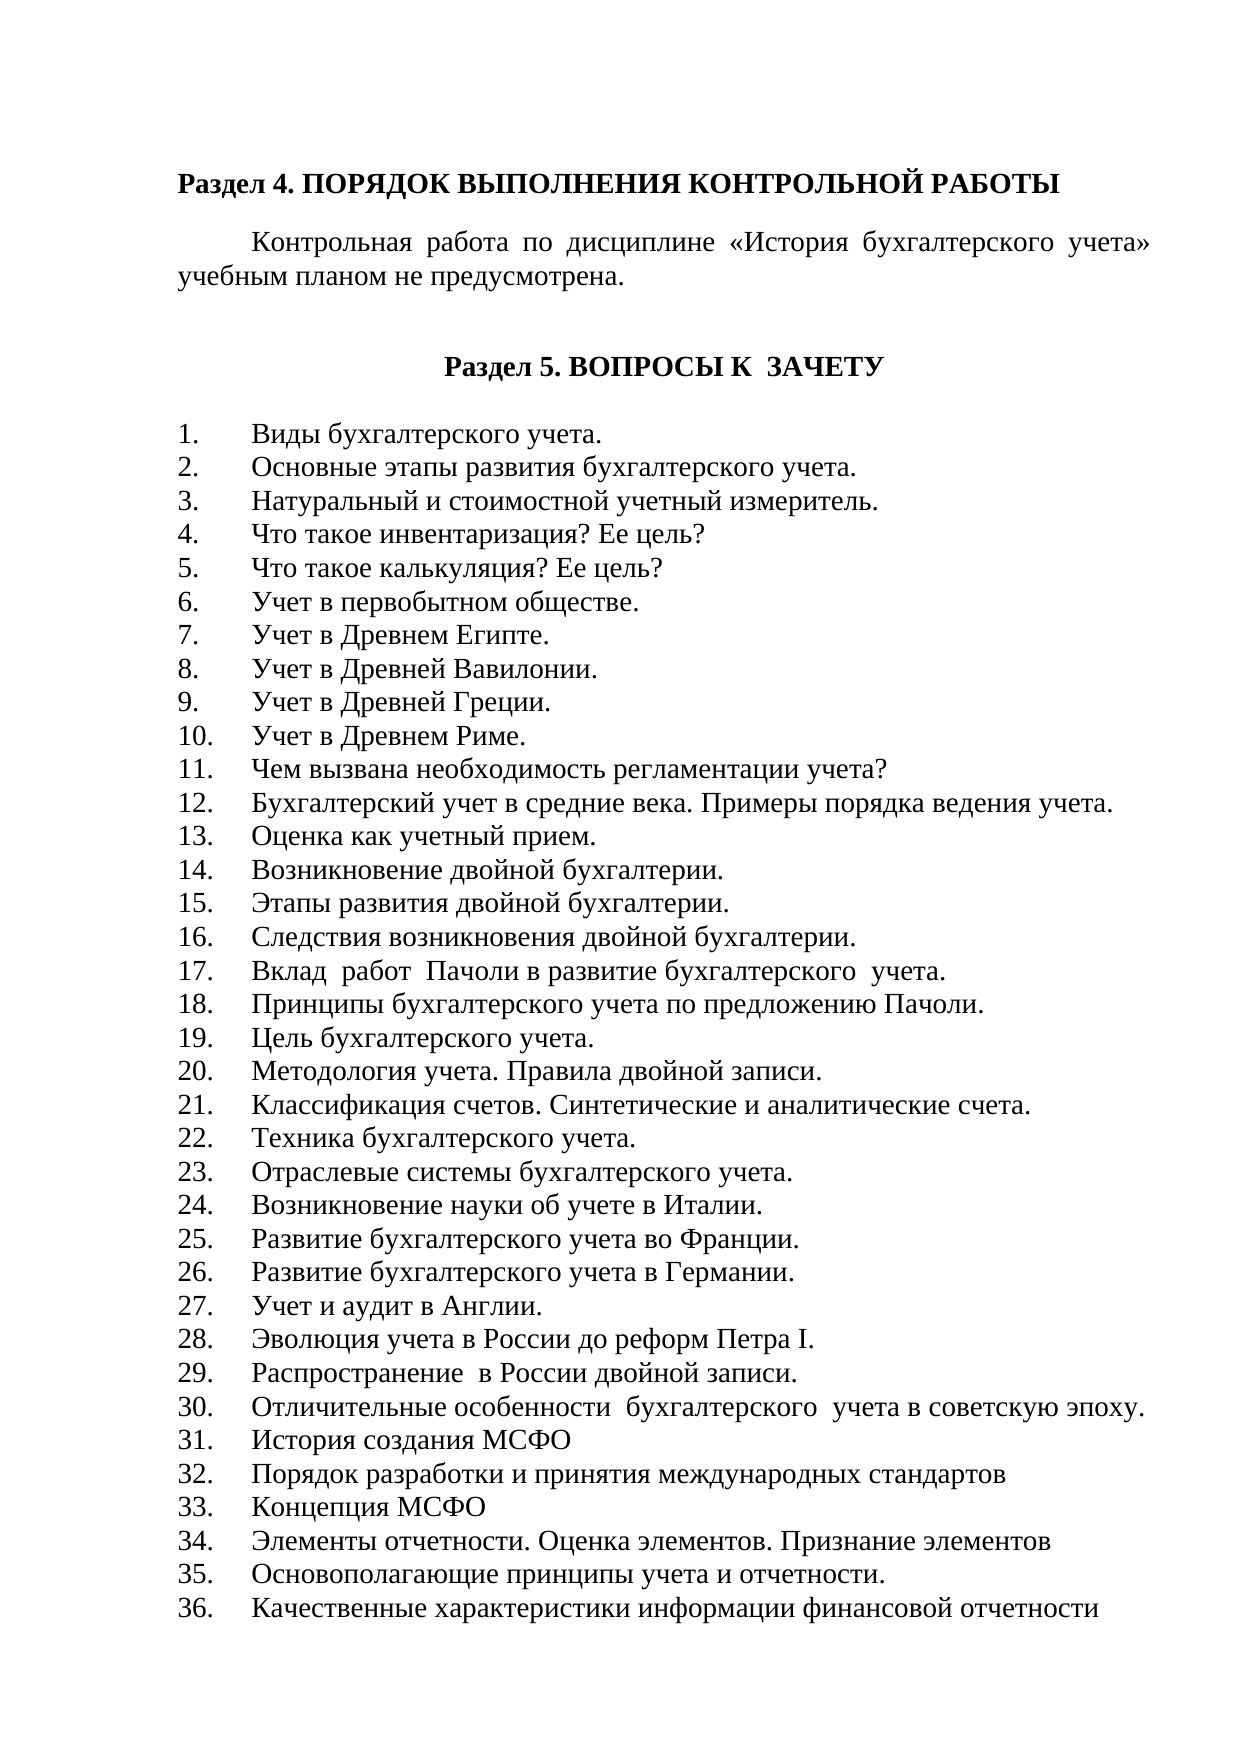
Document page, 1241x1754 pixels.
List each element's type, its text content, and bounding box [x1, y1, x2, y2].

list Отличительные особенности бухгалтерского учета в советскую эпоху. [177, 1389, 1152, 1422]
list Развитие бухгалтерского учета во Франции. [177, 1221, 1152, 1254]
list Развитие бухгалтерского учета в Германии. [177, 1254, 1152, 1288]
list Отраслевые системы бухгалтерского учета. [177, 1154, 1152, 1187]
list Учет в первобытном обществе. [177, 584, 1152, 617]
text Контрольная работа по дисциплине «История бухгалтерского учета» учебным планом не предусмотрена. [177, 224, 1152, 291]
list Качественные характеристики информации финансовой отчетности [177, 1590, 1152, 1623]
list История создания МСФО [177, 1422, 1152, 1456]
list Порядок разработки и принятия международных стандартов [177, 1456, 1152, 1489]
list Распространение в России двойной записи. [177, 1355, 1152, 1389]
list Чем вызвана необходимость регламентации учета? [177, 751, 1152, 785]
list Бухгалтерский учет в средние века. Примеры порядка ведения учета. [177, 785, 1152, 818]
list Учет в Древней Греции. [177, 684, 1152, 718]
list Этапы развития двойной бухгалтерии. [177, 886, 1152, 919]
list Учет в Древнем Египте. [177, 617, 1152, 651]
list Следствия возникновения двойной бухгалтерии. [177, 919, 1152, 953]
list Учет в Древнем Риме. [177, 718, 1152, 751]
list Классификация счетов. Синтетические и аналитические счета. [177, 1087, 1152, 1120]
list Основополагающие принципы учета и отчетности. [177, 1556, 1152, 1590]
list Элементы отчетности. Оценка элементов. Признание элементов [177, 1523, 1152, 1556]
text Раздел 5. ВОПРОСЫ К ЗАЧЕТУ [177, 349, 1152, 382]
list Принципы бухгалтерского учета по предложению Пачоли. [177, 986, 1152, 1020]
list Эволюция учета в России до реформ Петра I. [177, 1322, 1152, 1355]
text Раздел 4. ПОРЯДОК ВЫПОЛНЕНИЯ КОНТРОЛЬНОЙ РАБОТЫ [177, 167, 1152, 200]
list Оценка как учетный прием. [177, 818, 1152, 852]
list Техника бухгалтерского учета. [177, 1120, 1152, 1154]
list Возникновение двойной бухгалтерии. [177, 852, 1152, 886]
list Натуральный и стоимостной учетный измеритель. [177, 483, 1152, 517]
list Учет в Древней Вавилонии. [177, 651, 1152, 684]
list Вклад работ Пачоли в развитие бухгалтерского учета. [177, 953, 1152, 986]
list Методология учета. Правила двойной записи. [177, 1053, 1152, 1087]
list Цель бухгалтерского учета. [177, 1020, 1152, 1053]
list Возникновение науки об учете в Италии. [177, 1187, 1152, 1221]
list Виды бухгалтерского учета. [177, 416, 1152, 449]
list Концепция МСФО [177, 1489, 1152, 1523]
list Учет и аудит в Англии. [177, 1288, 1152, 1322]
list Что такое калькуляция? Ее цель? [177, 550, 1152, 584]
list Что такое инвентаризация? Ее цель? [177, 517, 1152, 550]
list Основные этапы развития бухгалтерского учета. [177, 449, 1152, 483]
